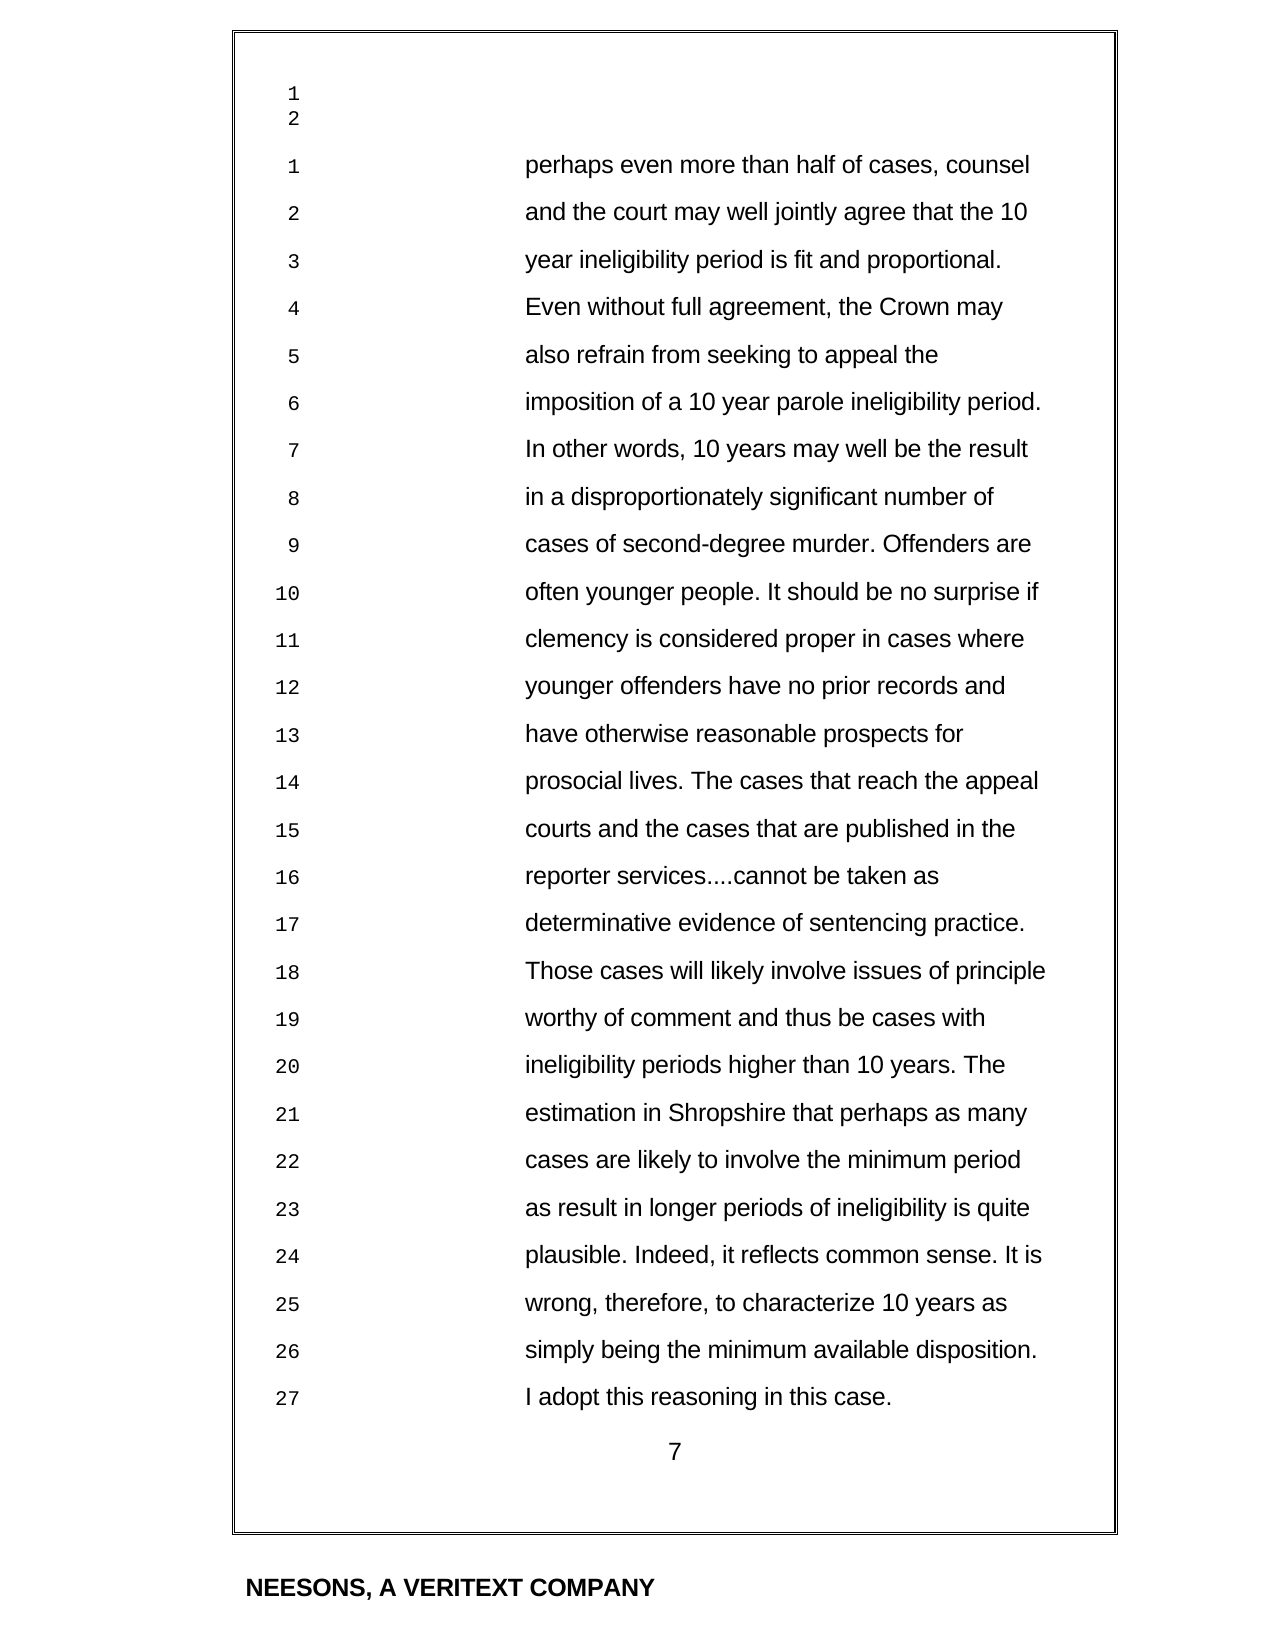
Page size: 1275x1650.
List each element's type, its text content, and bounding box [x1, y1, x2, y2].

text I adopt this reasoning in this case. [450, 1382, 1050, 1411]
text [525, 150, 1050, 1364]
